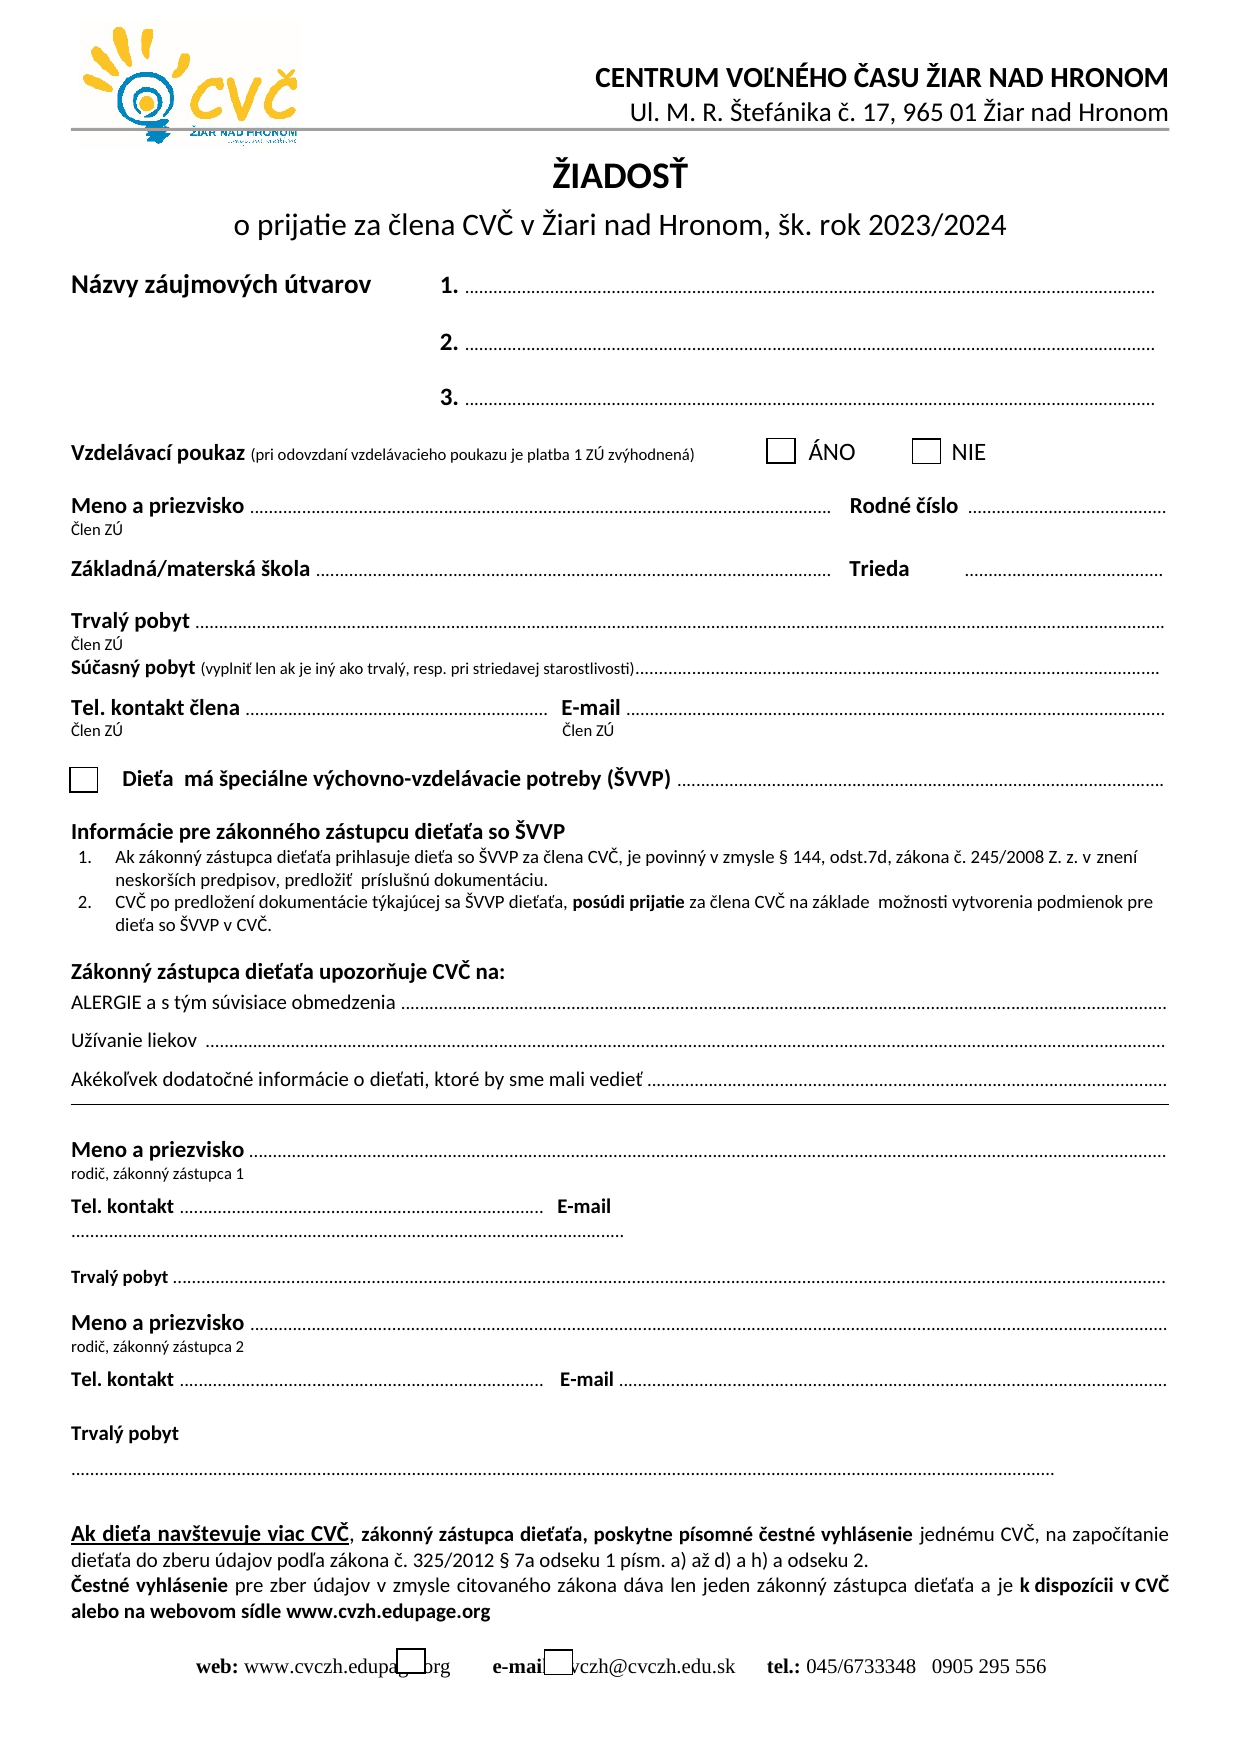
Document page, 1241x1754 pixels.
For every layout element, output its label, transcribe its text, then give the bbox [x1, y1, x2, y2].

text Trvalý pobyt .................................................................................................................................................................................................................. [71, 1265, 1169, 1288]
text Čestné vyhlásenie pre zber údajov v zmysle citovaného zákona dáva len jeden zákonný zástupca dieťaťa a je k dispozícii v CVČ alebo na webovom sídle www.cvzh.edupage.org [71, 1573, 1169, 1623]
text Vzdelávací poukaz (pri odovzdaní vzdelávacieho poukazu je platba 1 ZÚ zvýhodnená) ÁNO NIE [71, 436, 1169, 466]
text 2. .................................................................................................................................................. [71, 326, 1169, 356]
text ALERGIE a s tým súvisiace obmedzenia .................................................................................................................................................................. [71, 989, 1169, 1015]
text o prijatie za člena CVČ v Žiari nad Hronom, šk. rok 2023/2024 [71, 204, 1169, 243]
text Dieťa má špeciálne výchovno-vzdelávacie potreby (ŠVVP) ....................................................................................................... [71, 764, 1169, 792]
text Centrum voľného času Žiar nad hronom [71, 59, 1169, 95]
text Trvalý pobyt ............................................................................................................................................................................................................. [71, 606, 1169, 634]
text Meno a priezvisko ........................................................................................................................... Rodné číslo .......................................... [71, 491, 1169, 519]
text Ak dieťa navštevuje viac CVČ, zákonný zástupca dieťaťa, poskytne písomné čestné vyhlásenie jednému CVČ, na započítanie dieťaťa do zberu údajov podľa zákona č. 325/2012 § 7a odseku 1 písm. a) až d) a h) a odseku 2. [71, 1519, 1169, 1573]
text Trvalý pobyt ................................................................................................................................................................................................................ [71, 1420, 1169, 1480]
text rodič, zákonný zástupca 1 [71, 1163, 1169, 1183]
text 3. .................................................................................................................................................. [71, 381, 1169, 412]
picture [78, 22, 302, 59]
text Člen ZÚ Člen ZÚ [71, 721, 1169, 741]
text Základná/materská škola ............................................................................................................. Trieda .......................................... [71, 554, 1169, 582]
text Tel. kontakt člena ................................................................ E-mail .................................................................................................................. [71, 693, 1169, 721]
picture [78, 131, 302, 149]
text Názvy záujmových útvarov 1. .................................................................................................................................................. [71, 268, 1169, 301]
text Člen ZÚ [71, 519, 1169, 540]
text Akékoľvek dodatočné informácie o dieťati, ktoré by sme mali vedieť .............................................................................................................. [71, 1066, 1169, 1091]
text ŽIADOSŤ [71, 152, 1169, 198]
text rodič, zákonný zástupca 2 [71, 1336, 1169, 1356]
list Ak zákonný zástupca dieťaťa prihlasuje dieťa so ŠVVP za člena CVČ, je povinný v zmysle § 144, odst.7d, zákona č. 245/2008 Z. z. v znení neskorších predpisov, predložiť príslušnú dokumentáciu. [78, 845, 1169, 891]
text Užívanie liekov ........................................................................................................................................................................................................... [71, 1028, 1169, 1053]
text Meno a priezvisko .................................................................................................................................................................................................. [71, 1308, 1169, 1336]
text Tel. kontakt ............................................................................. E-mail .................................................................................................................... [71, 1366, 1169, 1392]
text Člen ZÚ [71, 634, 1169, 654]
text Ul. M. R. Štefánika č. 17, 965 01 Žiar nad Hronom [71, 95, 1169, 127]
list CVČ po predložení dokumentácie týkajúcej sa ŠVVP dieťaťa, posúdi prijatie za člena CVČ na základe možnosti vytvorenia podmienok pre dieťa so ŠVVP v CVČ. [78, 891, 1169, 937]
text Informácie pre zákonného zástupcu dieťaťa so ŠVVP [71, 817, 1169, 845]
text Tel. kontakt ............................................................................. E-mail ..................................................................................................................... [71, 1193, 1169, 1242]
text Súčasný pobyt (vyplniť len ak je iný ako trvalý, resp. pri striedavej starostlivosti)............................................................................................................... [71, 654, 1169, 680]
text Zákonný zástupca dieťaťa upozorňuje CVČ na: [71, 957, 1169, 985]
text Meno a priezvisko .................................................................................................................................................................................................. [71, 1135, 1169, 1163]
